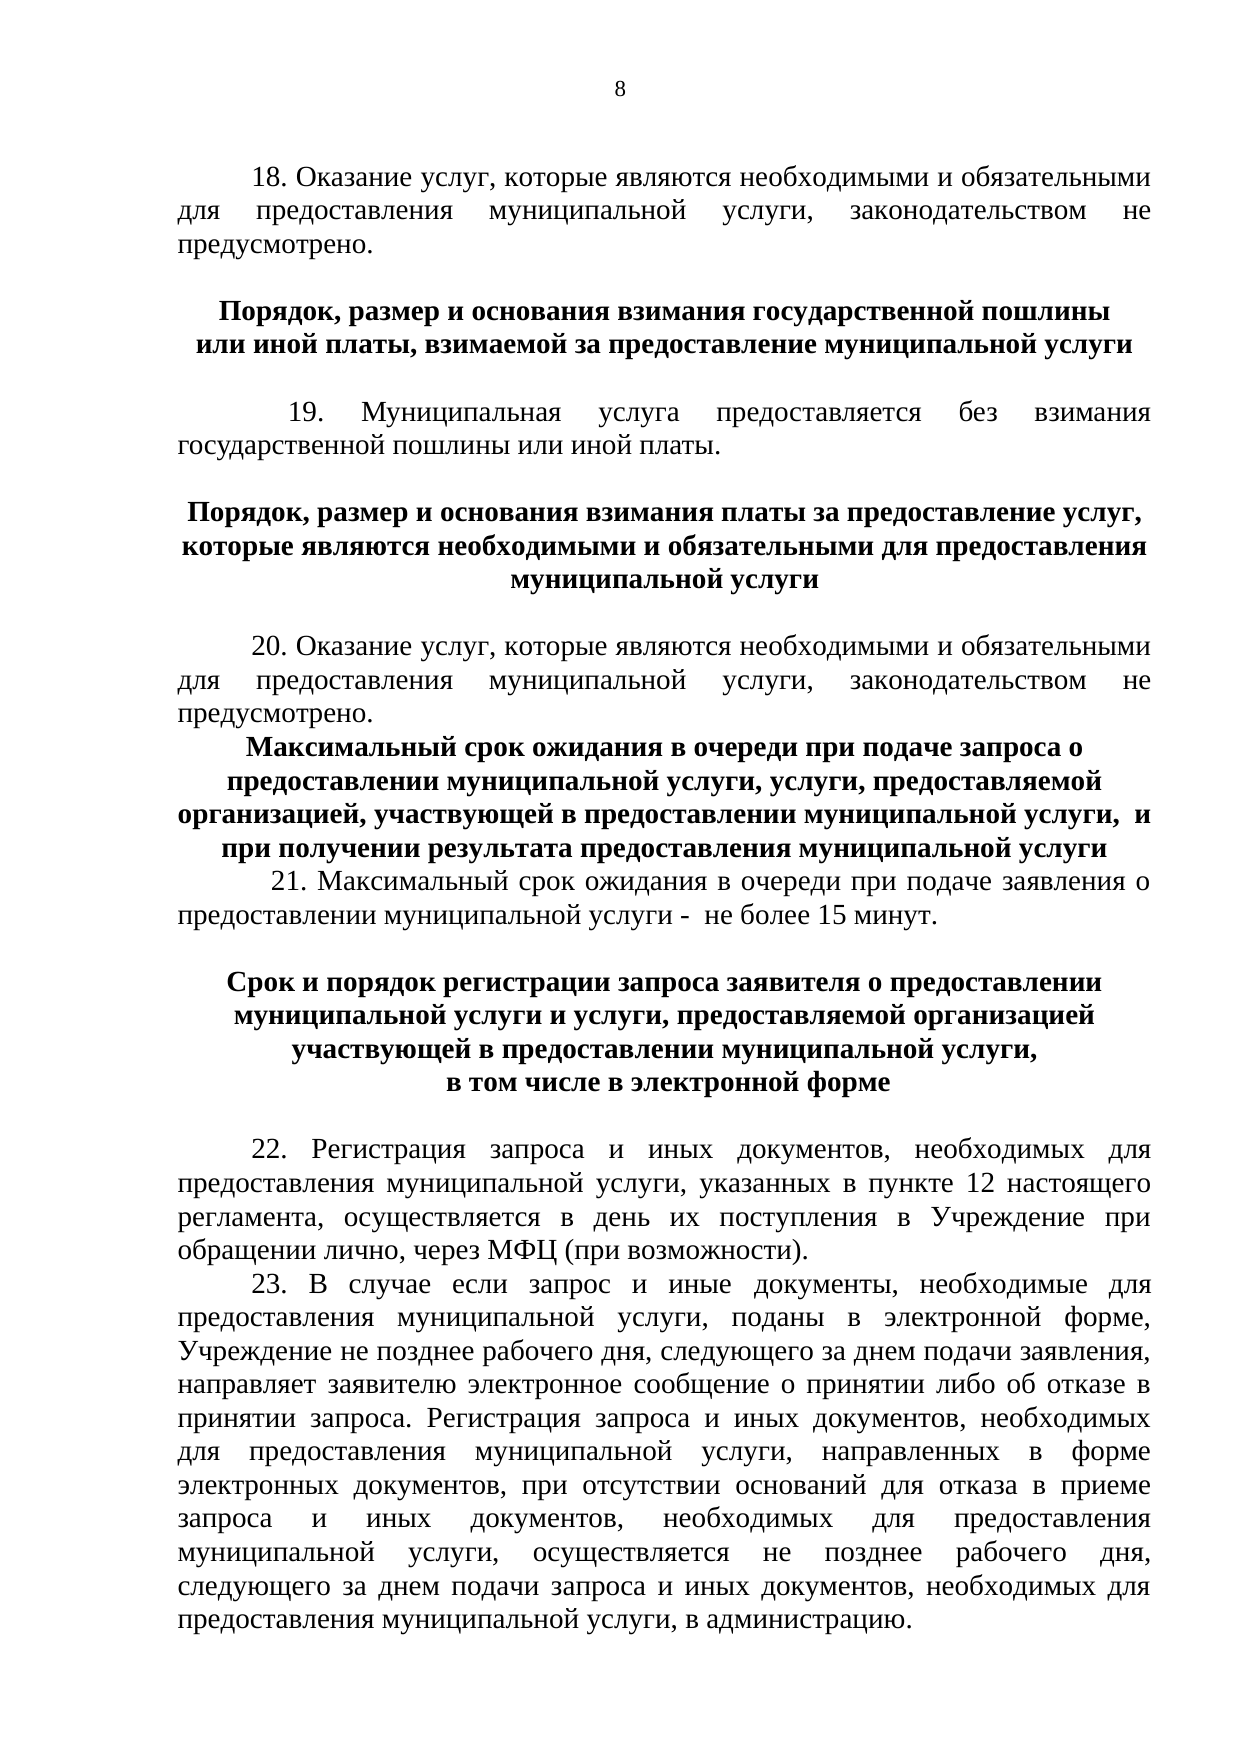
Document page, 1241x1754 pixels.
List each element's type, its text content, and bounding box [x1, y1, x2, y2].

text в том числе в электронной форме [177, 1064, 1152, 1098]
text 21. Максимальный срок ожидания в очереди при подаче заявления о предоставлении муниципальной услуги - не более 15 минут. [177, 863, 1152, 930]
text Максимальный срок ожидания в очереди при подаче запроса о предоставлении муниципальной услуги, услуги, предоставляемой организацией, участвующей в предоставлении муниципальной услуги, и при получении результата предоставления муниципальной услуги [177, 729, 1152, 863]
text 18. Оказание услуг, которые являются необходимыми и обязательными для предоставления муниципальной услуги, законодательством не предусмотрено. [177, 159, 1152, 259]
text Срок и порядок регистрации запроса заявителя о предоставлении муниципальной услуги и услуги, предоставляемой организацией участвующей в предоставлении муниципальной услуги, [177, 964, 1152, 1064]
text Порядок, размер и основания взимания платы за предоставление услуг, которые являются необходимыми и обязательными для предоставления муниципальной услуги [177, 494, 1152, 595]
text 22. Регистрация запроса и иных документов, необходимых для предоставления муниципальной услуги, указанных в пункте 12 настоящего регламента, осуществляется в день их поступления в Учреждение при обращении лично, через МФЦ (при возможности). [177, 1132, 1152, 1266]
text Порядок, размер и основания взимания государственной пошлины или иной платы, взимаемой за предоставление муниципальной услуги [177, 293, 1152, 360]
text 20. Оказание услуг, которые являются необходимыми и обязательными для предоставления муниципальной услуги, законодательством не предусмотрено. [177, 628, 1152, 729]
text 19. Муниципальная услуга предоставляется без взимания государственной пошлины или иной платы. [177, 394, 1152, 461]
text 23. В случае если запрос и иные документы, необходимые для предоставления муниципальной услуги, поданы в электронной форме, Учреждение не позднее рабочего дня, следующего за днем подачи заявления, направляет заявителю электронное сообщение о принятии либо об отказе в принятии запроса. Регистрация запроса и иных документов, необходимых для предоставления муниципальной услуги, направленных в форме электронных документов, при отсутствии оснований для отказа в приеме запроса и иных документов, необходимых для предоставления муниципальной услуги, осуществляется не позднее рабочего дня, следующего за днем подачи запроса и иных документов, необходимых для предоставления муниципальной услуги, в администрацию. [177, 1266, 1152, 1635]
